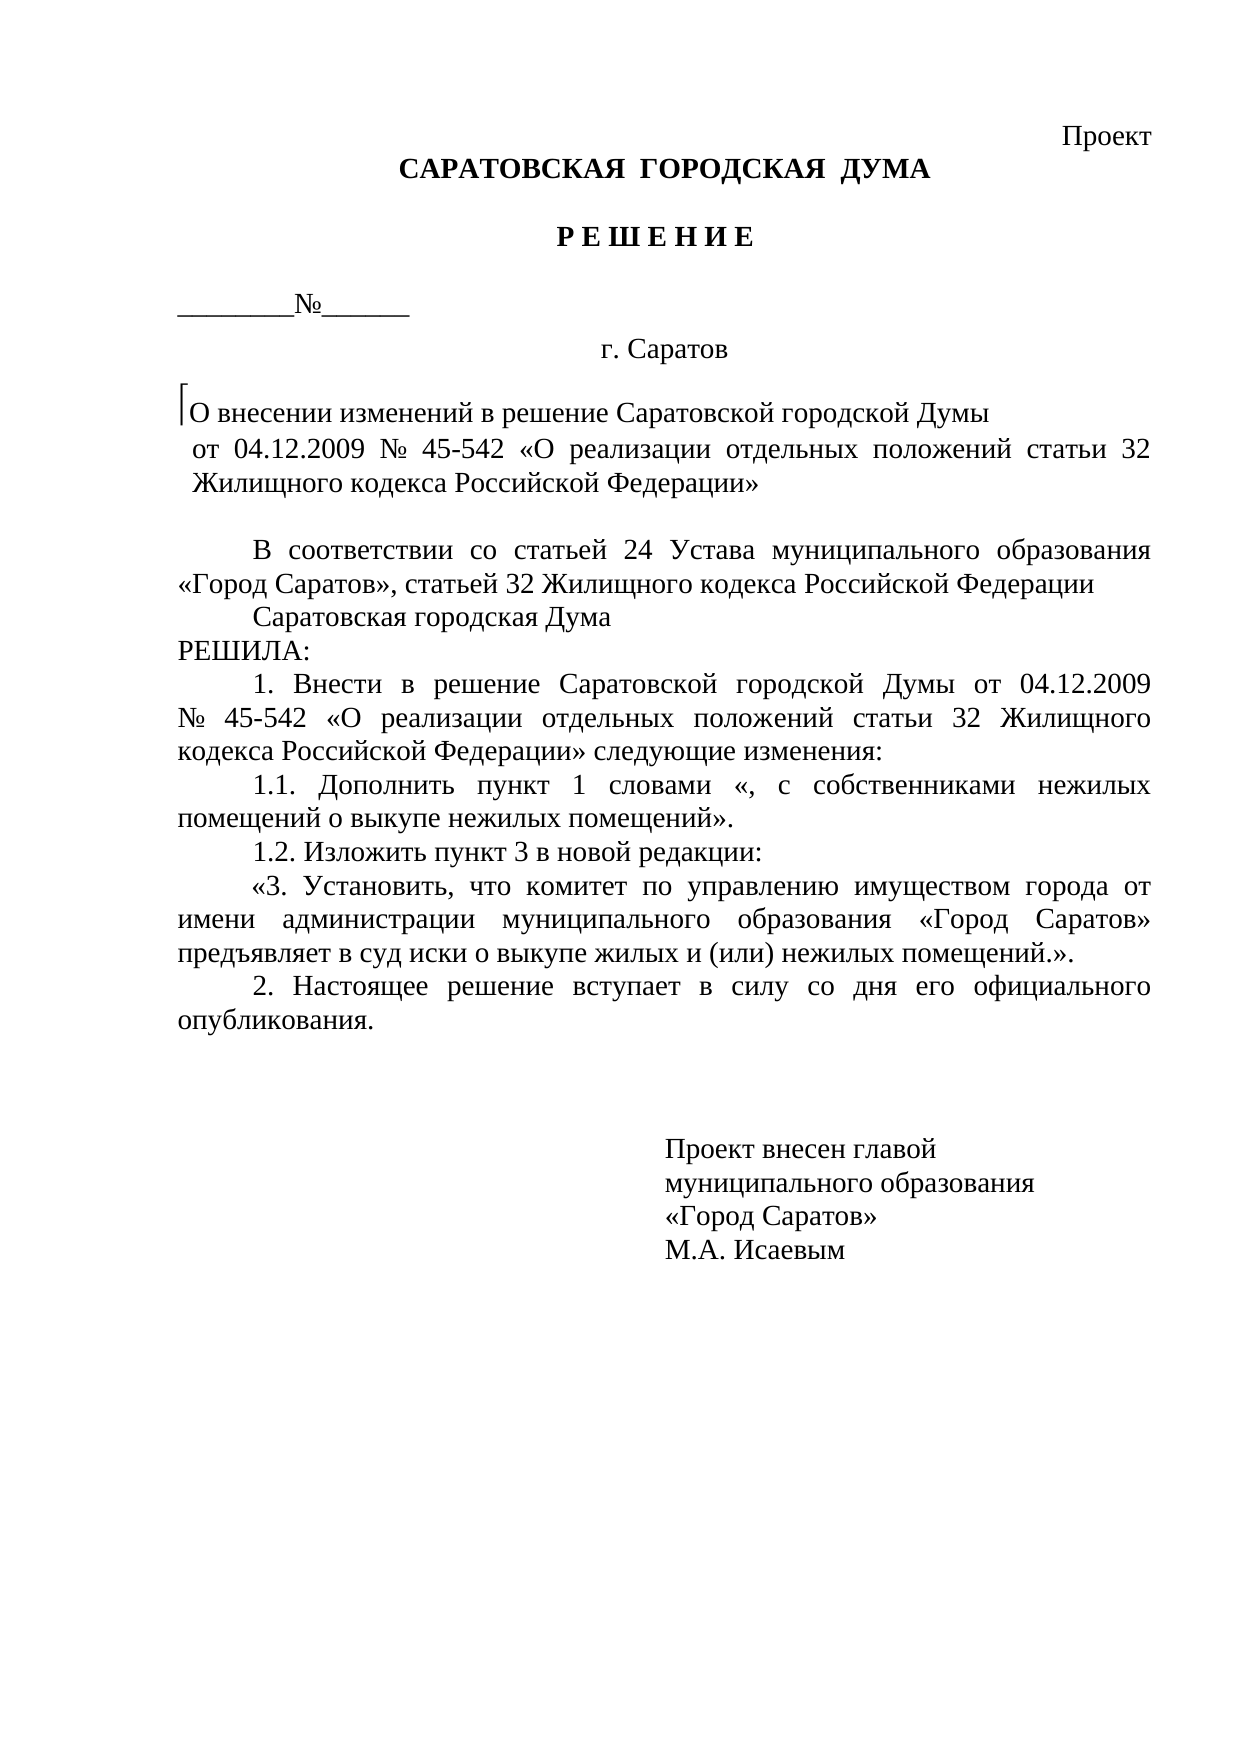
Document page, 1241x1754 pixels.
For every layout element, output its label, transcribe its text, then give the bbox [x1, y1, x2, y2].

text В соответствии со статьей 24 Устава муниципального образования «Город Саратов», статьей 32 Жилищного кодекса Российской Федерации [177, 532, 1152, 599]
text Р Е Ш Е Н И Е [177, 219, 1152, 252]
subtitle О внесении изменений в решение Саратовской городской Думы [177, 394, 1152, 432]
text Проект внесен главой [664, 1131, 1152, 1165]
subtitle от 04.12.2009 № 45-542 «О реализации отдельных положений статьи 32 Жилищного кодекса Российской Федерации» [177, 432, 1152, 499]
text 1.2. Изложить пункт 3 в новой редакции: [177, 834, 1152, 868]
text Проект [177, 118, 1152, 152]
text 2. Настоящее решение вступает в силу со дня его официального опубликования. [177, 968, 1152, 1035]
text «3. Установить, что комитет по управлению имуществом города от имени администрации муниципального образования «Город Саратов» предъявляет в суд иски о выкупе жилых и (или) нежилых помещений.». [177, 868, 1152, 968]
text 1.1. Дополнить пункт 1 словами «, с собственниками нежилых помещений о выкупе нежилых помещений». [177, 767, 1152, 834]
text М.А. Исаевым [664, 1232, 1152, 1265]
text г. Саратов [177, 331, 1152, 365]
text муниципального образования [664, 1165, 1152, 1198]
text 1. Внести в решение Саратовской городской Думы от 04.12.2009 № 45-542 «О реализации отдельных положений статьи 32 Жилищного кодекса Российской Федерации» следующие изменения: [177, 666, 1152, 767]
text РЕШИЛА: [177, 633, 1152, 666]
subtitle САРАТОВСКАЯ ГОРОДСКАЯ ДУМА [177, 152, 1152, 185]
text Саратовская городская Дума [177, 599, 1152, 633]
text ________№______ [177, 286, 1152, 319]
text «Город Саратов» [664, 1198, 1152, 1232]
